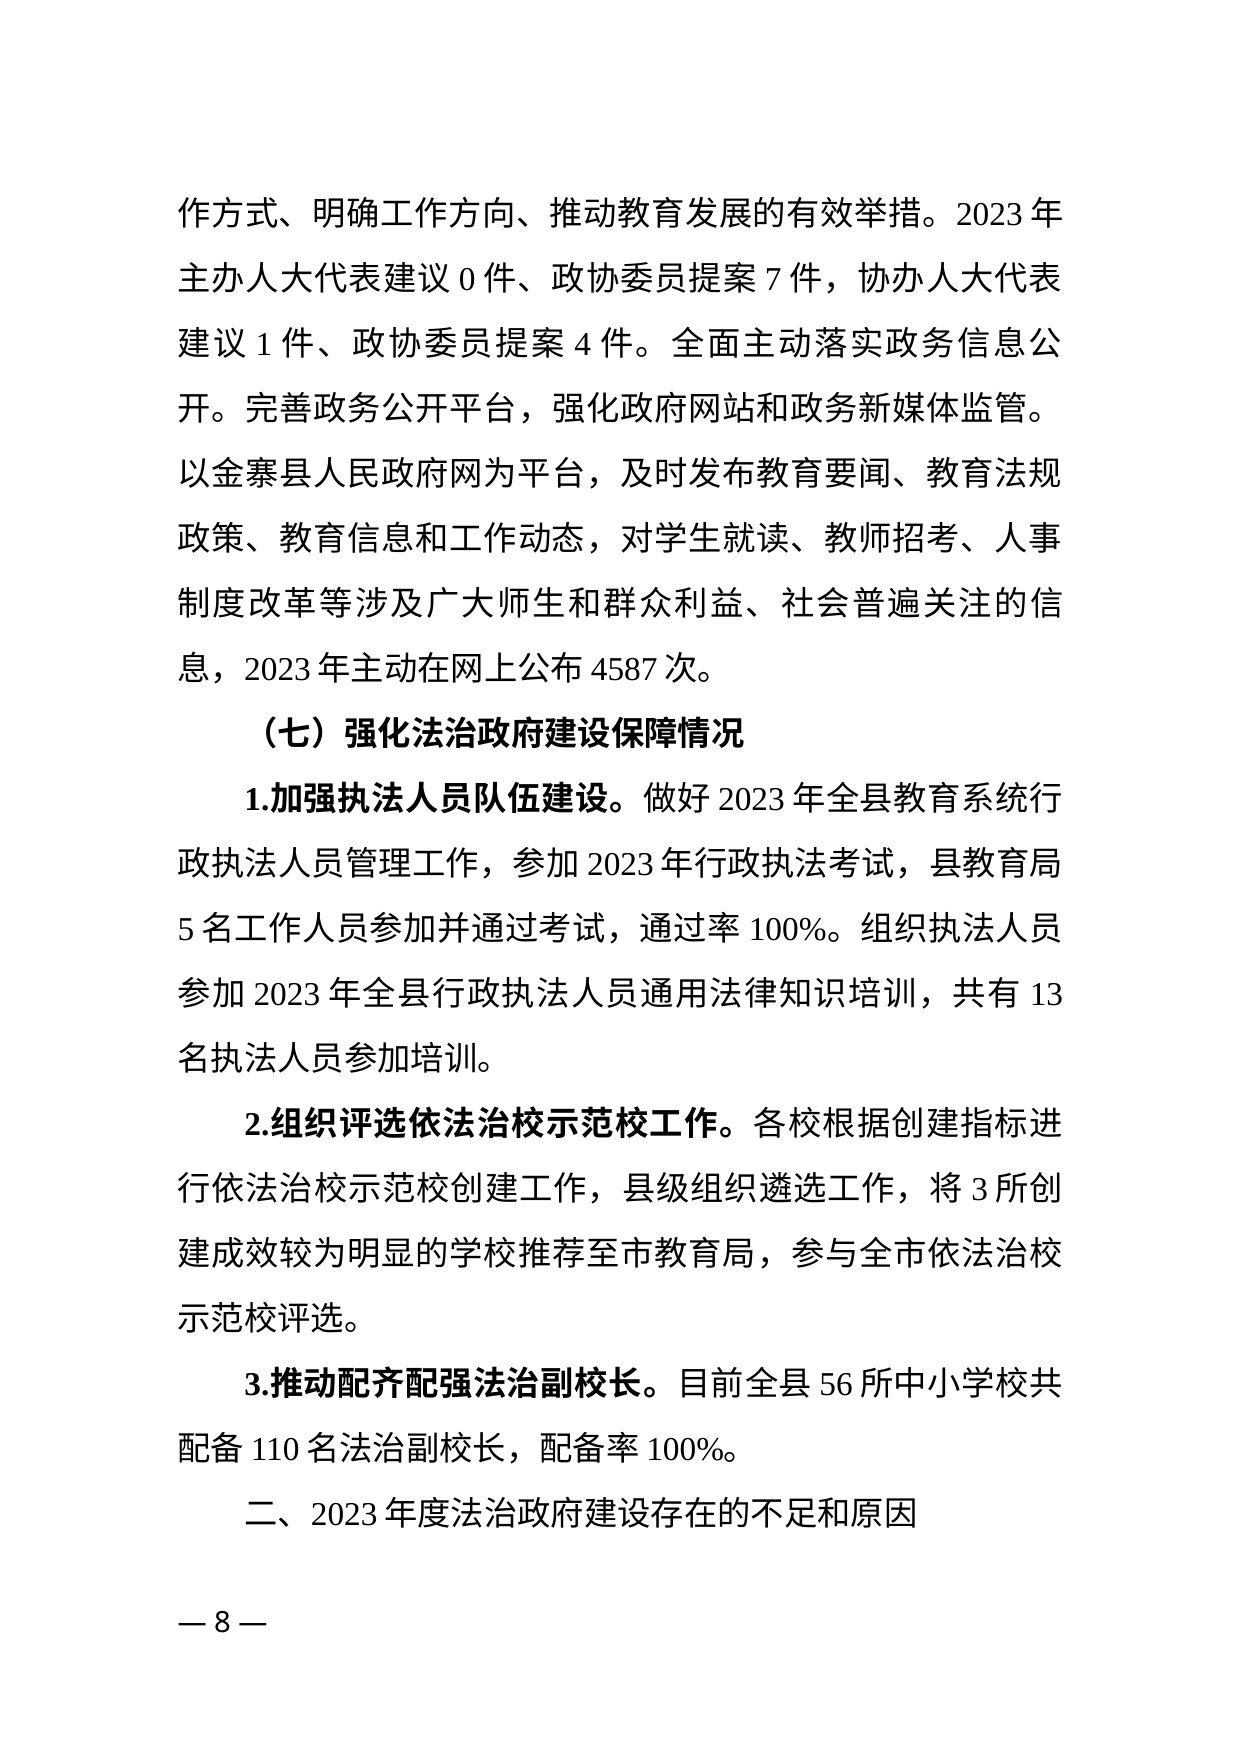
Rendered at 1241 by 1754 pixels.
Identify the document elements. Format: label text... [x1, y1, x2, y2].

text 2.组织评选依法治校示范校工作。各校根据创建指标进行依法治校示范校创建工作，县级组织遴选工作，将3所创建成效较为明显的学校推荐至市教育局，参与全市依法治校示范校评选。 [177, 1088, 1063, 1348]
text 1.加强执法人员队伍建设。做好2023年全县教育系统行政执法人员管理工作，参加2023年行政执法考试，县教育局5名工作人员参加并通过考试，通过率100%。组织执法人员参加2023年全县行政执法人员通用法律知识培训，共有13名执法人员参加培训。 [177, 763, 1063, 1088]
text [177, 178, 1063, 698]
text （七）强化法治政府建设保障情况 [177, 698, 1063, 763]
text 3.推动配齐配强法治副校长。目前全县56所中小学校共配备110名法治副校长，配备率100%。 [177, 1348, 1063, 1478]
text 二、2023年度法治政府建设存在的不足和原因 [177, 1478, 1063, 1543]
